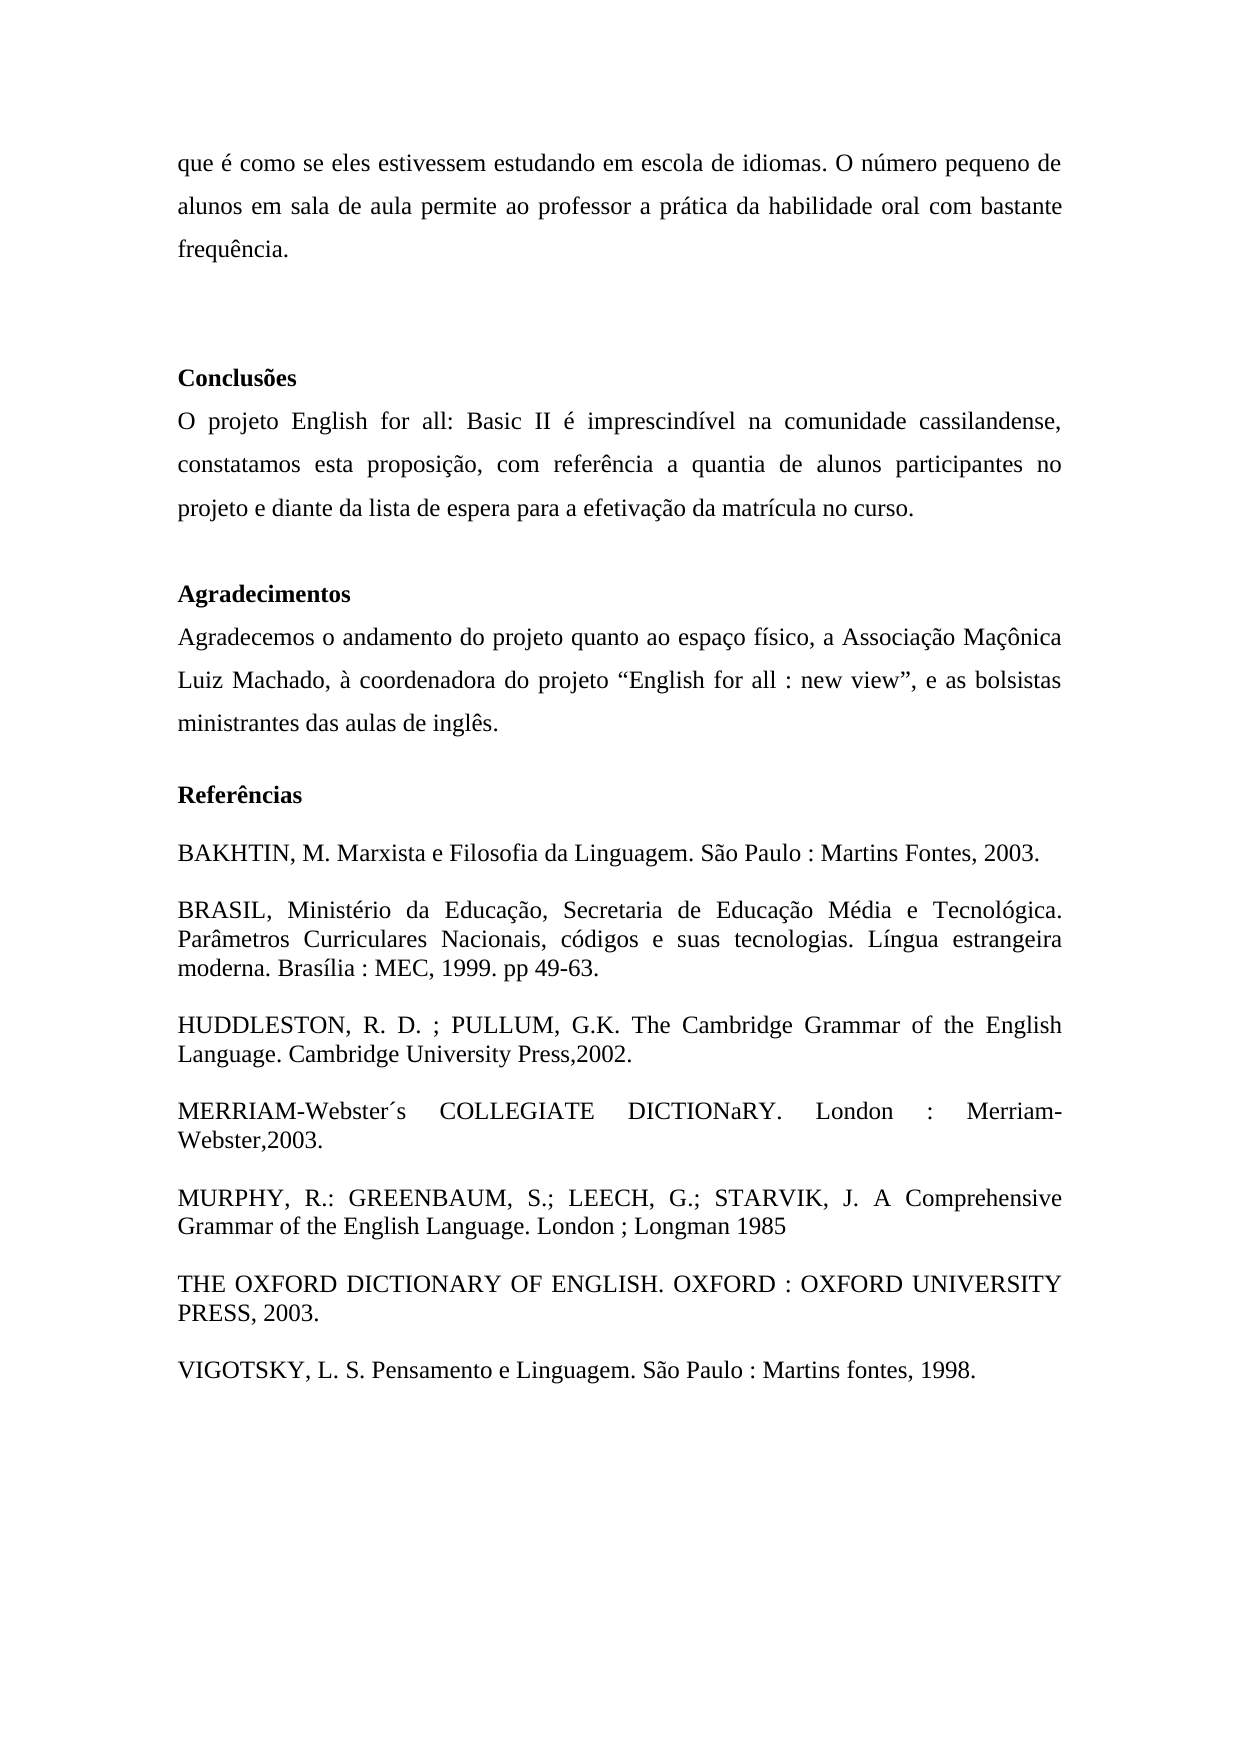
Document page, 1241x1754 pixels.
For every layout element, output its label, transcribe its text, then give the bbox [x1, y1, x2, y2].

text BAKHTIN, M. Marxista e Filosofia da Linguagem. São Paulo : Martins Fontes, 2003. [177, 838, 1063, 866]
text MURPHY, R.: GREENBAUM, S.; LEECH, G.; STARVIK, J. A Comprehensive Grammar of the English Language. ; Longman 1985 [177, 1183, 1063, 1240]
text Referências [177, 780, 1063, 809]
text Agradecemos o andamento do projeto quanto ao espaço físico, a Associação Maçônica Luiz Machado, à coordenadora do projeto “English for all : new view”, e as bolsistas ministrantes das aulas de inglês. [177, 622, 1063, 737]
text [177, 148, 1063, 263]
text BRASIL, Ministério da Educação, Secretaria de Educação Média e Tecnológica. Parâmetros Curriculares Nacionais, códigos e suas tecnologias. Língua estrangeira moderna. Brasília : MEC, 1999. pp 49-63. [177, 895, 1063, 981]
text THE DICTIONARY OF ENGLISH. : UNIVERSITY PRESS, 2003. [177, 1269, 1063, 1326]
text Conclusões [177, 363, 1063, 392]
text Agradecimentos [177, 579, 1063, 608]
text MERRIAM-Webster´s COLLEGIATE DICTIONaRY. : Merriam-Webster,2003. [177, 1096, 1063, 1154]
text O projeto English for all: Basic II é imprescindível na comunidade cassilandense, constatamos esta proposição, com referência a quantia de alunos participantes no projeto e diante da lista de espera para a efetivação da matrícula no curso. [177, 406, 1063, 521]
text VIGOTSKY, L. S. Pensamento e Linguagem. São Paulo : Martins fontes, 1998. [177, 1355, 1063, 1384]
text HUDDLESTON, R. D. ; PULLUM, G.K. The Grammar of the English Language. Press,2002. [177, 1010, 1063, 1068]
